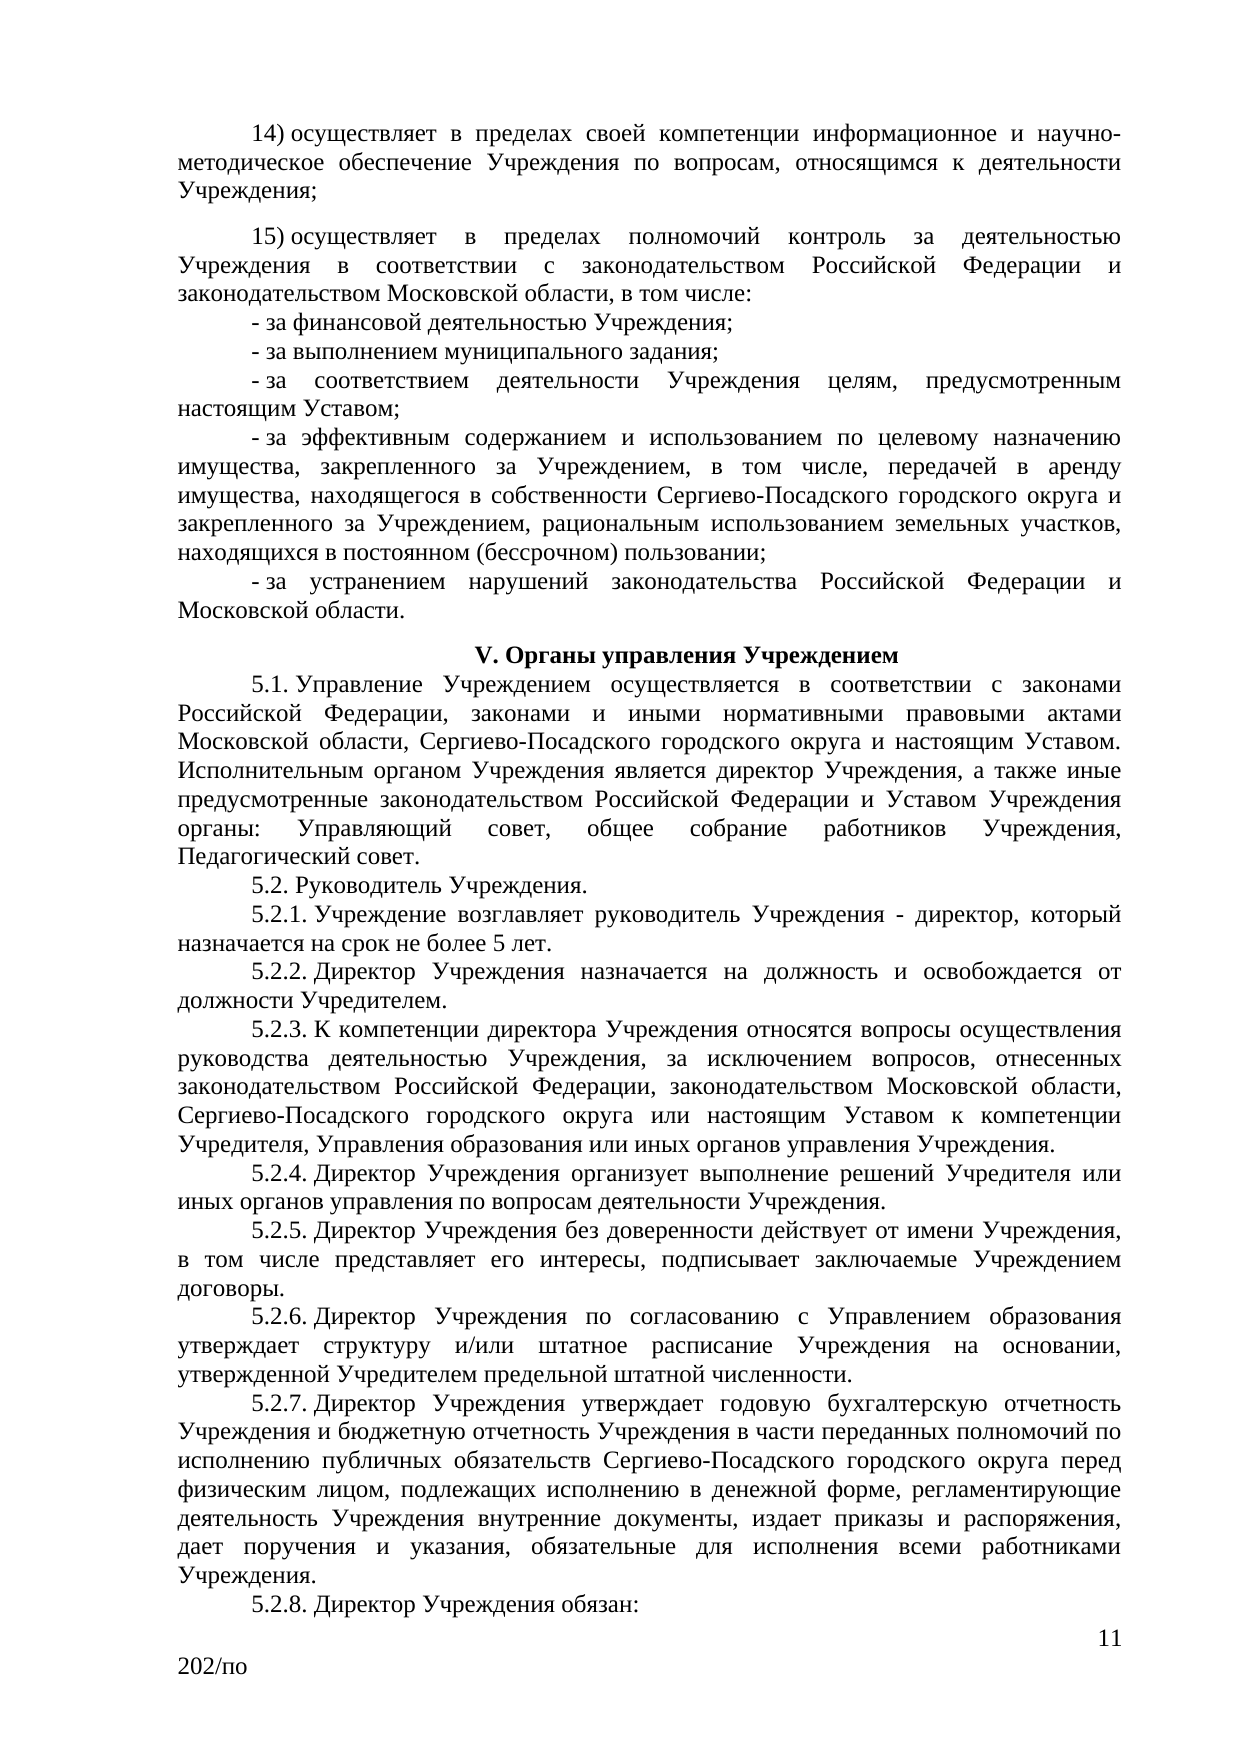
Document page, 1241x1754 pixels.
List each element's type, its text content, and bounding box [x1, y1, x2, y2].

text V. Органы управления Учреждением [177, 640, 1122, 669]
text - за эффективным содержанием и использованием по целевому назначению имущества, закрепленного за Учреждением, в том числе, передачей в аренду имущества, находящегося в собственности Сергиево-Посадского городского округа и закрепленного за Учреждением, рациональным использованием земельных участков, находящихся в постоянном (бессрочном) пользовании; [177, 422, 1122, 566]
text 14) осуществляет в пределах своей компетенции информационное и научно-методическое обеспечение Учреждения по вопросам, относящимся к деятельности Учреждения; [177, 118, 1122, 204]
text 5.2.3. К компетенции директора Учреждения относятся вопросы осуществления руководства деятельностью Учреждения, за исключением вопросов, отнесенных законодательством Российской Федерации, законодательством Московской области, Сергиево-Посадского городского округа или настоящим Уставом к компетенции Учредителя, Управления образования или иных органов управления Учреждения. [177, 1014, 1122, 1158]
text - за устранением нарушений законодательства Российской Федерации и Московской области. [177, 566, 1122, 623]
text 5.2.6. Директор Учреждения по согласованию с Управлением образования утверждает структуру и/или штатное расписание Учреждения на основании, утвержденной Учредителем предельной штатной численности. [177, 1301, 1122, 1388]
text 5.1. Управление Учреждением осуществляется в соответствии с законами Российской Федерации, законами и иными нормативными правовыми актами Московской области, Сергиево-Посадского городского округа и настоящим Уставом. Исполнительным органом Учреждения является директор Учреждения, а также иные предусмотренные законодательством Российской Федерации и Уставом Учреждения органы: Управляющий совет, общее собрание работников Учреждения, Педагогический совет. [177, 669, 1122, 870]
text 5.2.8. Директор Учреждения обязан: [177, 1589, 1122, 1618]
text - за финансовой деятельностью Учреждения; [177, 307, 1122, 336]
text 5.2.4. Директор Учреждения организует выполнение решений Учредителя или иных органов управления по вопросам деятельности Учреждения. [177, 1158, 1122, 1215]
text 15) осуществляет в пределах полномочий контроль за деятельностью Учреждения в соответствии с законодательством Российской Федерации и законодательством Московской области, в том числе: [177, 221, 1122, 307]
text - за выполнением муниципального задания; [177, 336, 1122, 365]
text 5.2.5. Директор Учреждения без доверенности действует от имени Учреждения, в том числе представляет его интересы, подписывает заключаемые Учреждением договоры. [177, 1215, 1122, 1301]
text 5.2.1. Учреждение возглавляет руководитель Учреждения - директор, который назначается на срок не более 5 лет. [177, 899, 1122, 956]
text 5.2.7. Директор Учреждения утверждает годовую бухгалтерскую отчетность Учреждения и бюджетную отчетность Учреждения в части переданных полномочий по исполнению публичных обязательств Сергиево-Посадского городского округа перед физическим лицом, подлежащих исполнению в денежной форме, регламентирующие деятельность Учреждения внутренние документы, издает приказы и распоряжения, дает поручения и указания, обязательные для исполнения всеми работниками Учреждения. [177, 1388, 1122, 1589]
text 5.2. Руководитель Учреждения. [177, 870, 1122, 899]
text - за соответствием деятельности Учреждения целям, предусмотренным настоящим Уставом; [177, 365, 1122, 422]
text 5.2.2. Директор Учреждения назначается на должность и освобождается от должности Учредителем. [177, 956, 1122, 1014]
